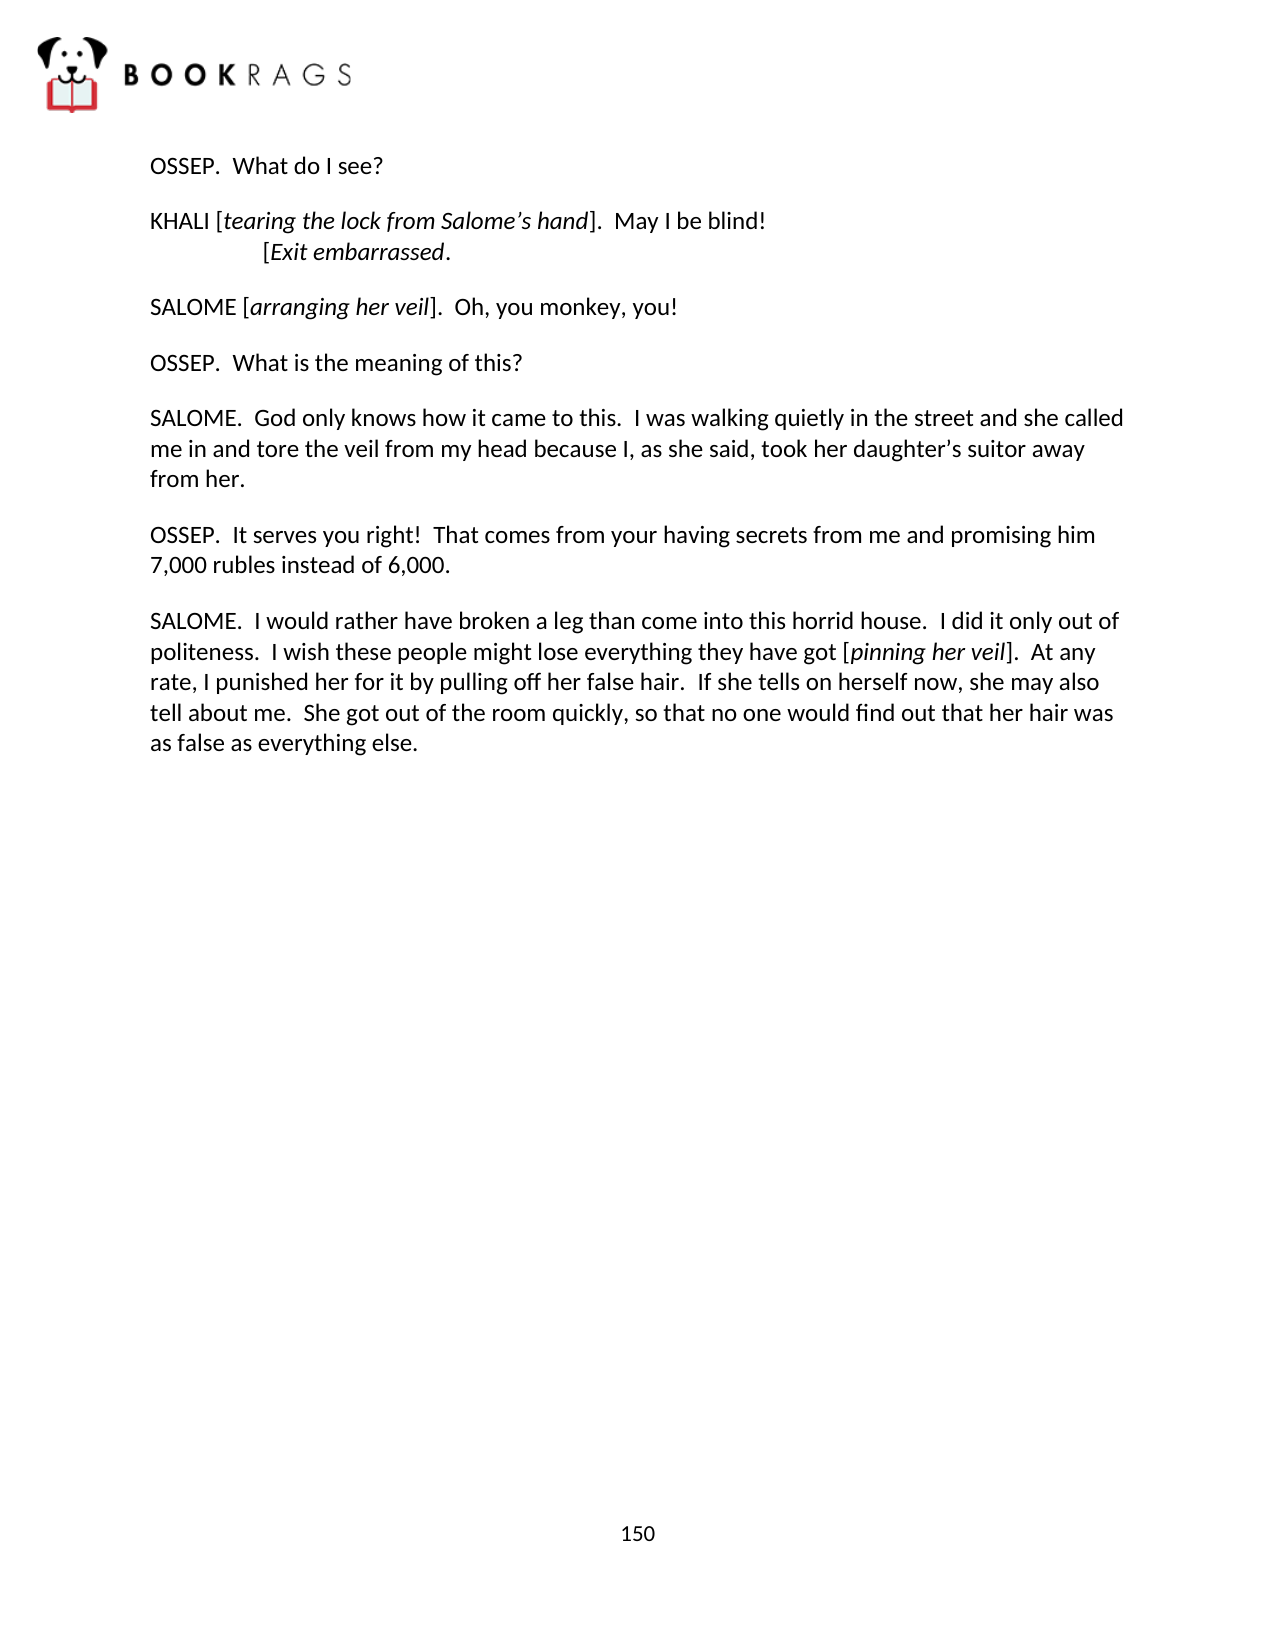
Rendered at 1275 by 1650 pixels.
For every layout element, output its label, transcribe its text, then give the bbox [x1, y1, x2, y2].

text SALOME. God only knows how it came to this. I was walking quietly in the street and she called me in and tore the veil from my head because I, as she said, took her daughter’s suitor away from her. [150, 403, 1125, 494]
text OSSEP. What is the meaning of this? [150, 347, 1125, 378]
text SALOME. I would rather have broken a leg than come into this horrid house. I did it only out of politeness. I wish these people might lose everything they have got [pinning her veil]. At any rate, I punished her for it by pulling off her false hair. If she tells on herself now, she may also tell about me. She got out of the room quickly, so that no one would find out that her hair was as false as everything else. [150, 605, 1125, 758]
text SALOME [arranging her veil]. Oh, you monkey, you! [150, 292, 1125, 322]
text OSSEP. What do I see? [150, 150, 1125, 181]
text KHALI [tearing the lock from Salome’s hand]. May I be blind! [Exit embarrassed. [150, 206, 1125, 267]
picture [37, 37, 351, 113]
text OSSEP. It serves you right! That comes from your having secrets from me and promising him 7,000 rubles instead of 6,000. [150, 519, 1125, 580]
